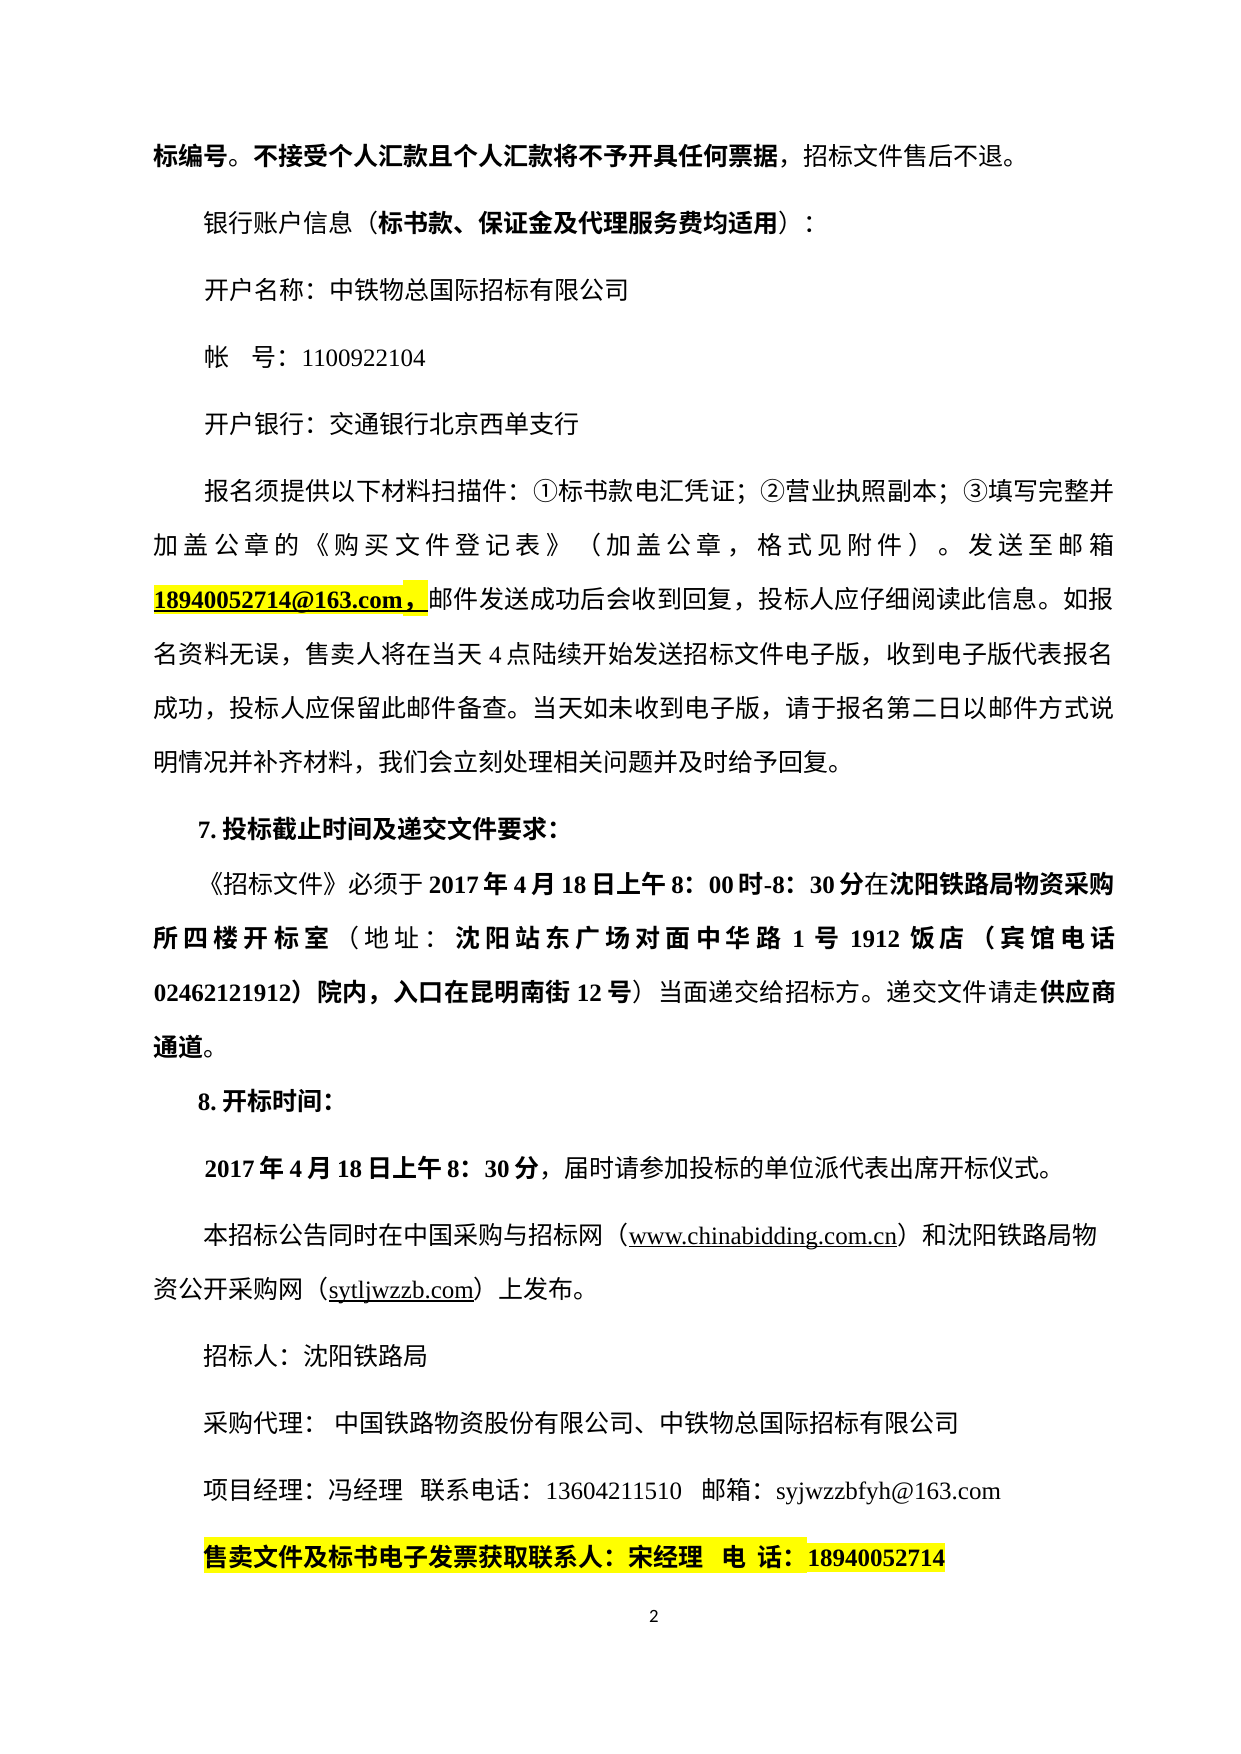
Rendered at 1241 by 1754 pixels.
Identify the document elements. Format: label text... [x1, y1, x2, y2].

text 2017年4月18日上午8：30分，届时请参加投标的单位派代表出席开标仪式。 [153, 1148, 1116, 1185]
text 开户银行：交通银行北京西单支行 [153, 404, 1116, 440]
text 《招标文件》必须于2017年4月18日上午8：00时-8：30分在沈阳铁路局物资采购所四楼开标室（地址：沈阳站东广场对面中华路1号1912饭店（宾馆电话02462121912）院内，入口在昆明南街12号）当面递交给招标方。递交文件请走供应商通道。 [153, 864, 1116, 1063]
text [153, 137, 1116, 173]
text 8. 开标时间： [153, 1082, 1116, 1118]
text 帐 号：1100922104 [153, 337, 1116, 373]
text 报名须提供以下材料扫描件：①标书款电汇凭证；②营业执照副本；③填写完整并加盖公章的《购买文件登记表》（加盖公章，格式见附件）。发送至邮箱18940052714@163.com，邮件发送成功后会收到回复，投标人应仔细阅读此信息。如报名资料无误，售卖人将在当天4点陆续开始发送招标文件电子版，收到电子版代表报名成功，投标人应保留此邮件备查。当天如未收到电子版，请于报名第二日以邮件方式说明情况并补齐材料，我们会立刻处理相关问题并及时给予回复。 [153, 471, 1116, 779]
text 售卖文件及标书电子发票获取联系人：宋经理 电 话：18940052714 [807, 1537, 1116, 1573]
text 银行账户信息（标书款、保证金及代理服务费均适用）： [153, 203, 1116, 240]
text 招标人：沈阳铁路局 [153, 1337, 1116, 1373]
text 采购代理： 中国铁路物资股份有限公司、中铁物总国际招标有限公司 [153, 1403, 1116, 1440]
text 开户名称：中铁物总国际招标有限公司 [153, 270, 1116, 307]
text 项目经理：冯经理 联系电话：13604211510 邮箱：syjwzzbfyh@163.com [153, 1470, 1116, 1507]
text 本招标公告同时在中国采购与招标网（www.chinabidding.com.cn）和沈阳铁路局物资公开采购网（sytljwzzb.com）上发布。 [153, 1215, 1116, 1306]
text 7. 投标截止时间及递交文件要求： [153, 810, 1116, 846]
